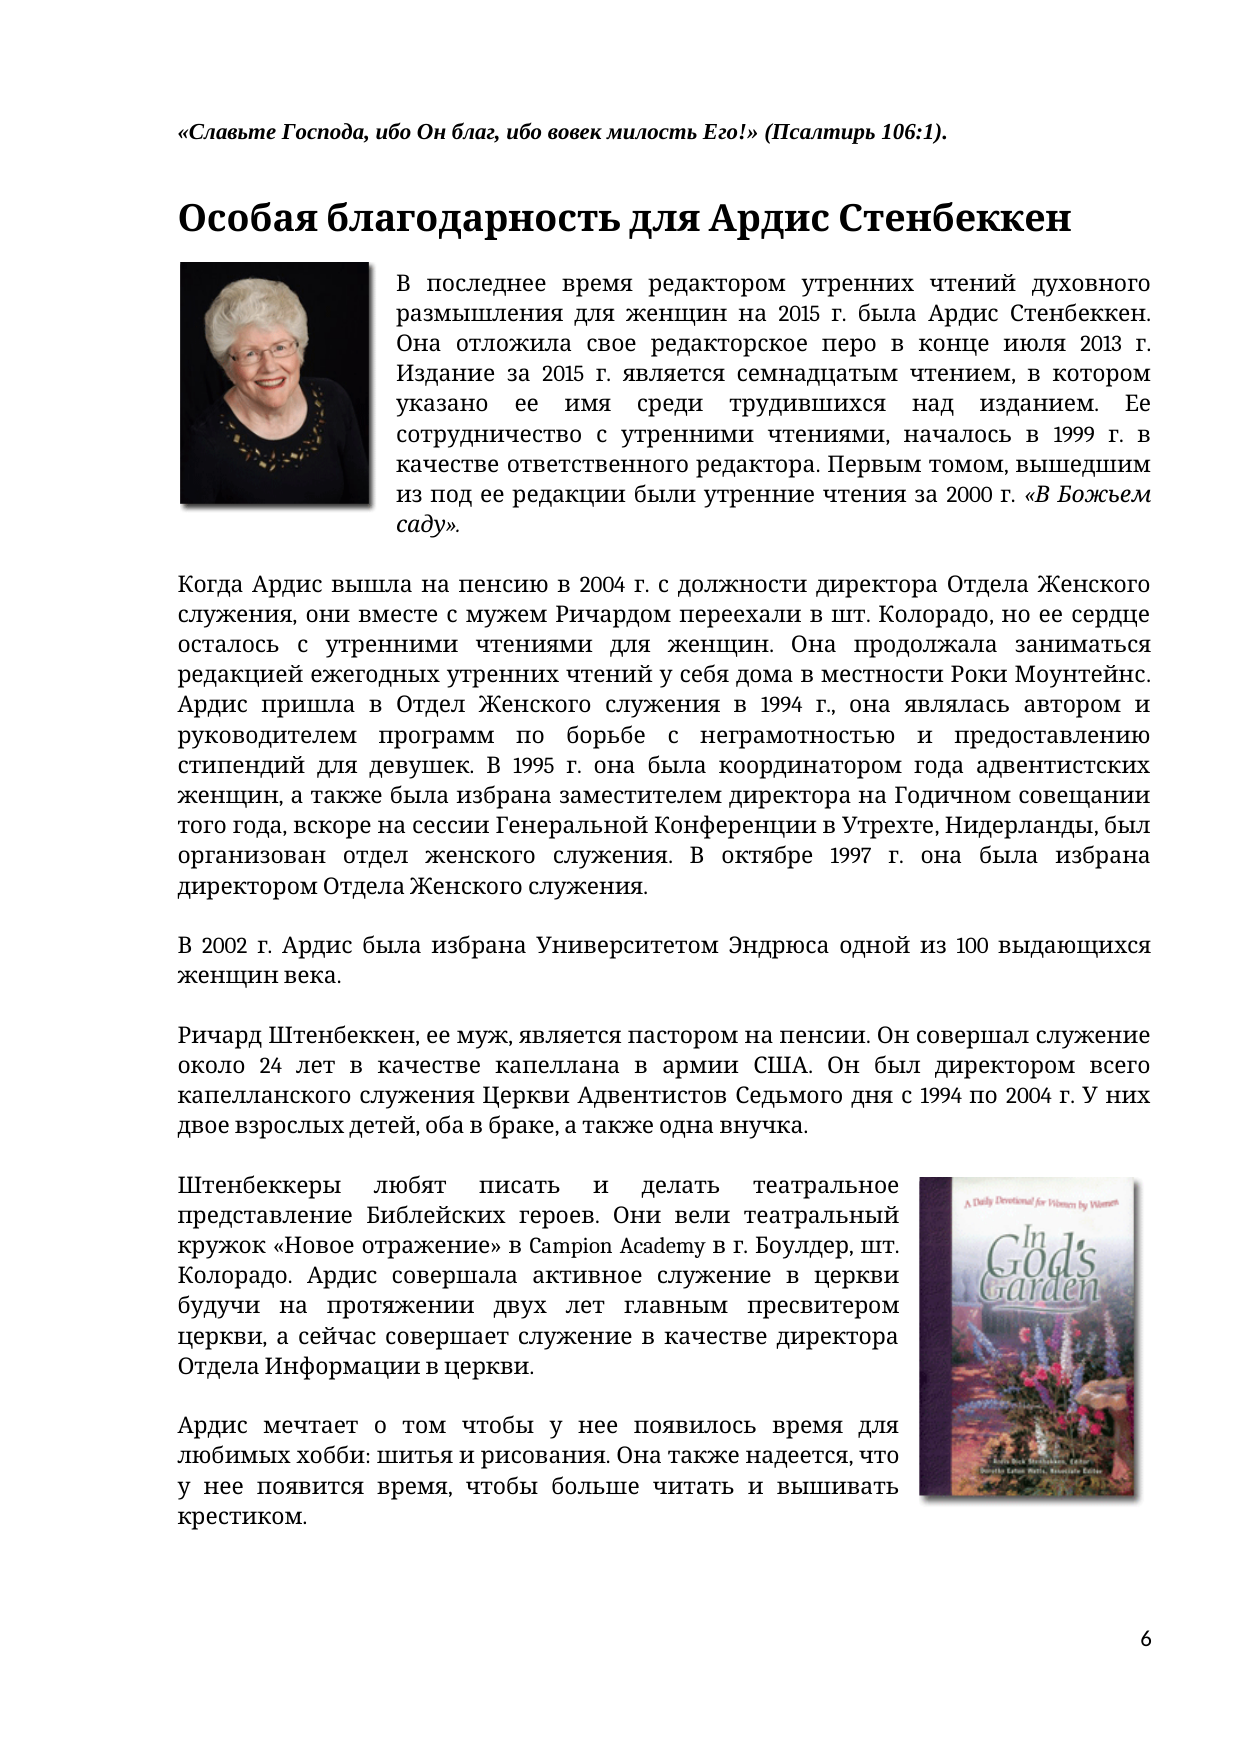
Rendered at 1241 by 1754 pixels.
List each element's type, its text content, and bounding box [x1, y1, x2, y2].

text Когда Ардис вышла на пенсию в 2004 г. с должности директора Отдела Женского служения, они вместе с мужем Ричардом переехали в шт. Колорадо, но ее сердце осталось с утренними чтениями для женщин. Она продолжала заниматься редакцией ежегодных утренних чтений у себя дома в местности Роки Моунтейнс. Ардис пришла в Отдел Женского служения в 1994 г., она являлась автором и руководителем программ по борьбе с неграмотностью и предоставлению стипендий для девушек. В 1995 г. она была координатором года адвентистских женщин, а также была избрана заместителем директора на Годичном совещании того года, вскоре на сессии Генеральной Конференции в Утрехте, Нидерланды, был организован отдел женского служения. В октябре 1997 г. она была избрана директором Отдела Женского служения. [177, 571, 1152, 900]
text Штенбеккеры любят писать и делать театральное представление Библейских героев. Они вели театральный кружок «Новое отражение» в Campion Academy в г. Боулдер, шт. Колорадо. Ардис совершала активное служение в церкви будучи на протяжении двух лет главным пресвитером церкви, а сейчас совершает служение в качестве директора Отдела Информации в церкви. [177, 1172, 1152, 1380]
text «Славьте Господа, ибо Он благ, ибо вовек милость Его!» (Псалтирь 106:1). [177, 118, 1152, 144]
text В 2002 г. Ардис была избрана Университетом Эндрюса одной из 100 выдающихся женщин века. [177, 933, 1152, 989]
text Ардис мечтает о том чтобы у нее появилось время для любимых хобби: шитья и рисования. Она также надеется, что у нее появится время, чтобы больше читать и вышивать крестиком. [177, 1413, 1152, 1530]
subtitle Особая благодарность для Ардис Стенбеккен [177, 198, 1152, 241]
text В последнее время редактором утренних чтений духовного размышления для женщин на 2015 г. была Ардис Стенбеккен. Она отложила свое редакторское перо в конце июля 2013 г. Издание за 2015 г. является семнадцатым чтением, в котором указано ее имя среди трудившихся над изданием. Ее сотрудничество с утренними чтениями, началось в 1999 г. в качестве ответственного редактора. Первым томом, вышедшим из под ее редакции были утренние чтения за 2000 г. «В Божьем саду». [177, 270, 1152, 538]
picture [918, 1177, 1146, 1509]
picture [180, 262, 378, 514]
text Ричард Штенбеккен, ее муж, является пастором на пенсии. Он совершал служение около 24 лет в качестве капеллана в армии США. Он был директором всего капелланского служения Церкви Адвентистов Седьмого дня с 1994 по 2004 г. У них двое взрослых детей, оба в браке, а также одна внучка. [177, 1022, 1152, 1139]
